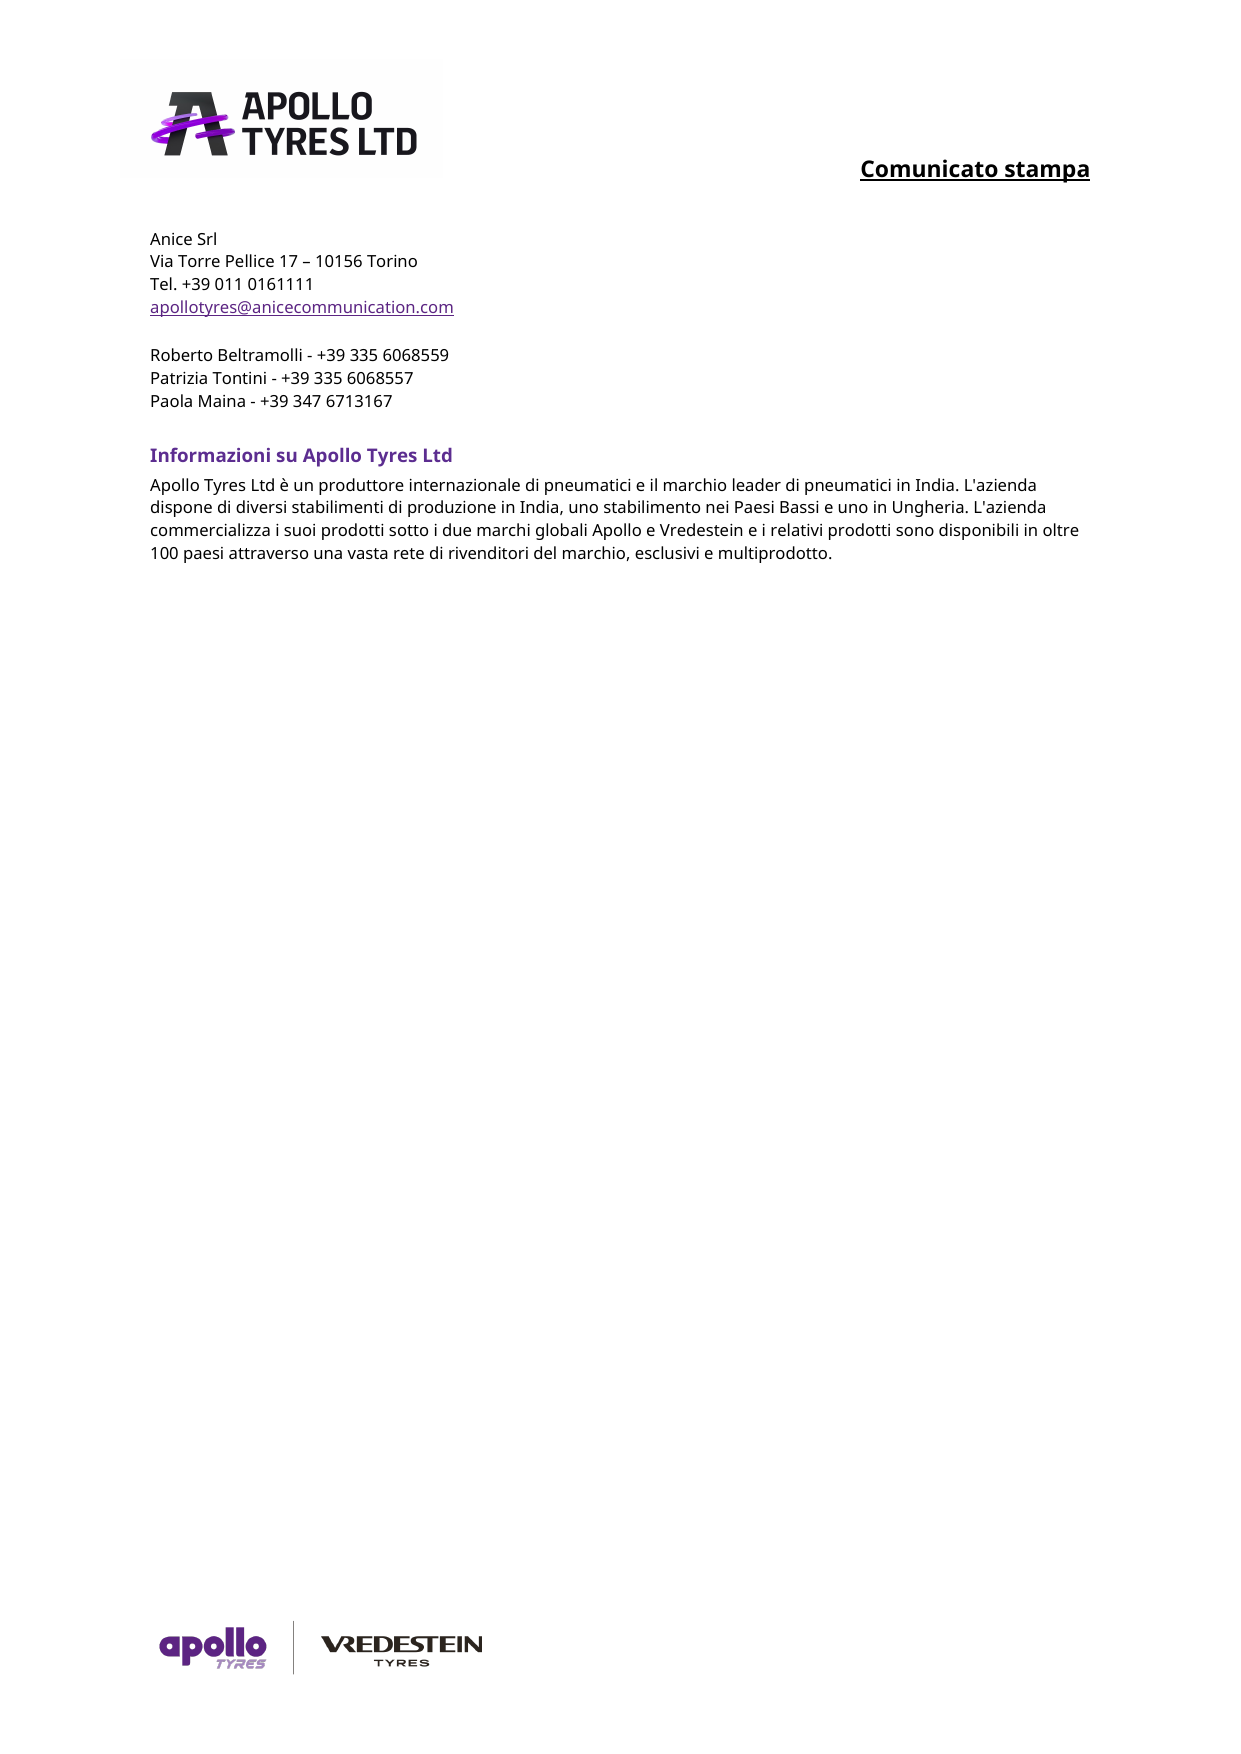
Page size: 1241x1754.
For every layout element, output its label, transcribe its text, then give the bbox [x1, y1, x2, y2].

text Paola Maina - +39 347 6713167 [150, 389, 1090, 412]
text Via Torre Pellice 17 – 10156 Torino [150, 250, 1090, 273]
picture [150, 1608, 510, 1687]
text Roberto Beltramolli - +39 335 6068559 [150, 344, 1090, 366]
text Tel. +39 011 0161111 [150, 273, 1090, 296]
text apollotyres@anicecommunication.com​ [150, 296, 1090, 318]
text Apollo Tyres Ltd è un produttore internazionale di pneumatici e il marchio leader di pneumatici in India. L'azienda dispone di diversi stabilimenti di produzione in India, uno stabilimento nei Paesi Bassi e uno in Ungheria. L'azienda commercializza i suoi prodotti sotto i due marchi globali Apollo e Vredestein e i relativi prodotti sono disponibili in oltre 100 paesi attraverso una vasta rete di rivenditori del marchio, esclusivi e multiprodotto. [150, 473, 1090, 564]
text Patrizia Tontini - +39 335 6068557 [150, 366, 1090, 389]
text Anice Srl [150, 227, 1090, 250]
text Informazioni su Apollo Tyres Ltd [150, 442, 1090, 468]
picture [120, 59, 444, 178]
